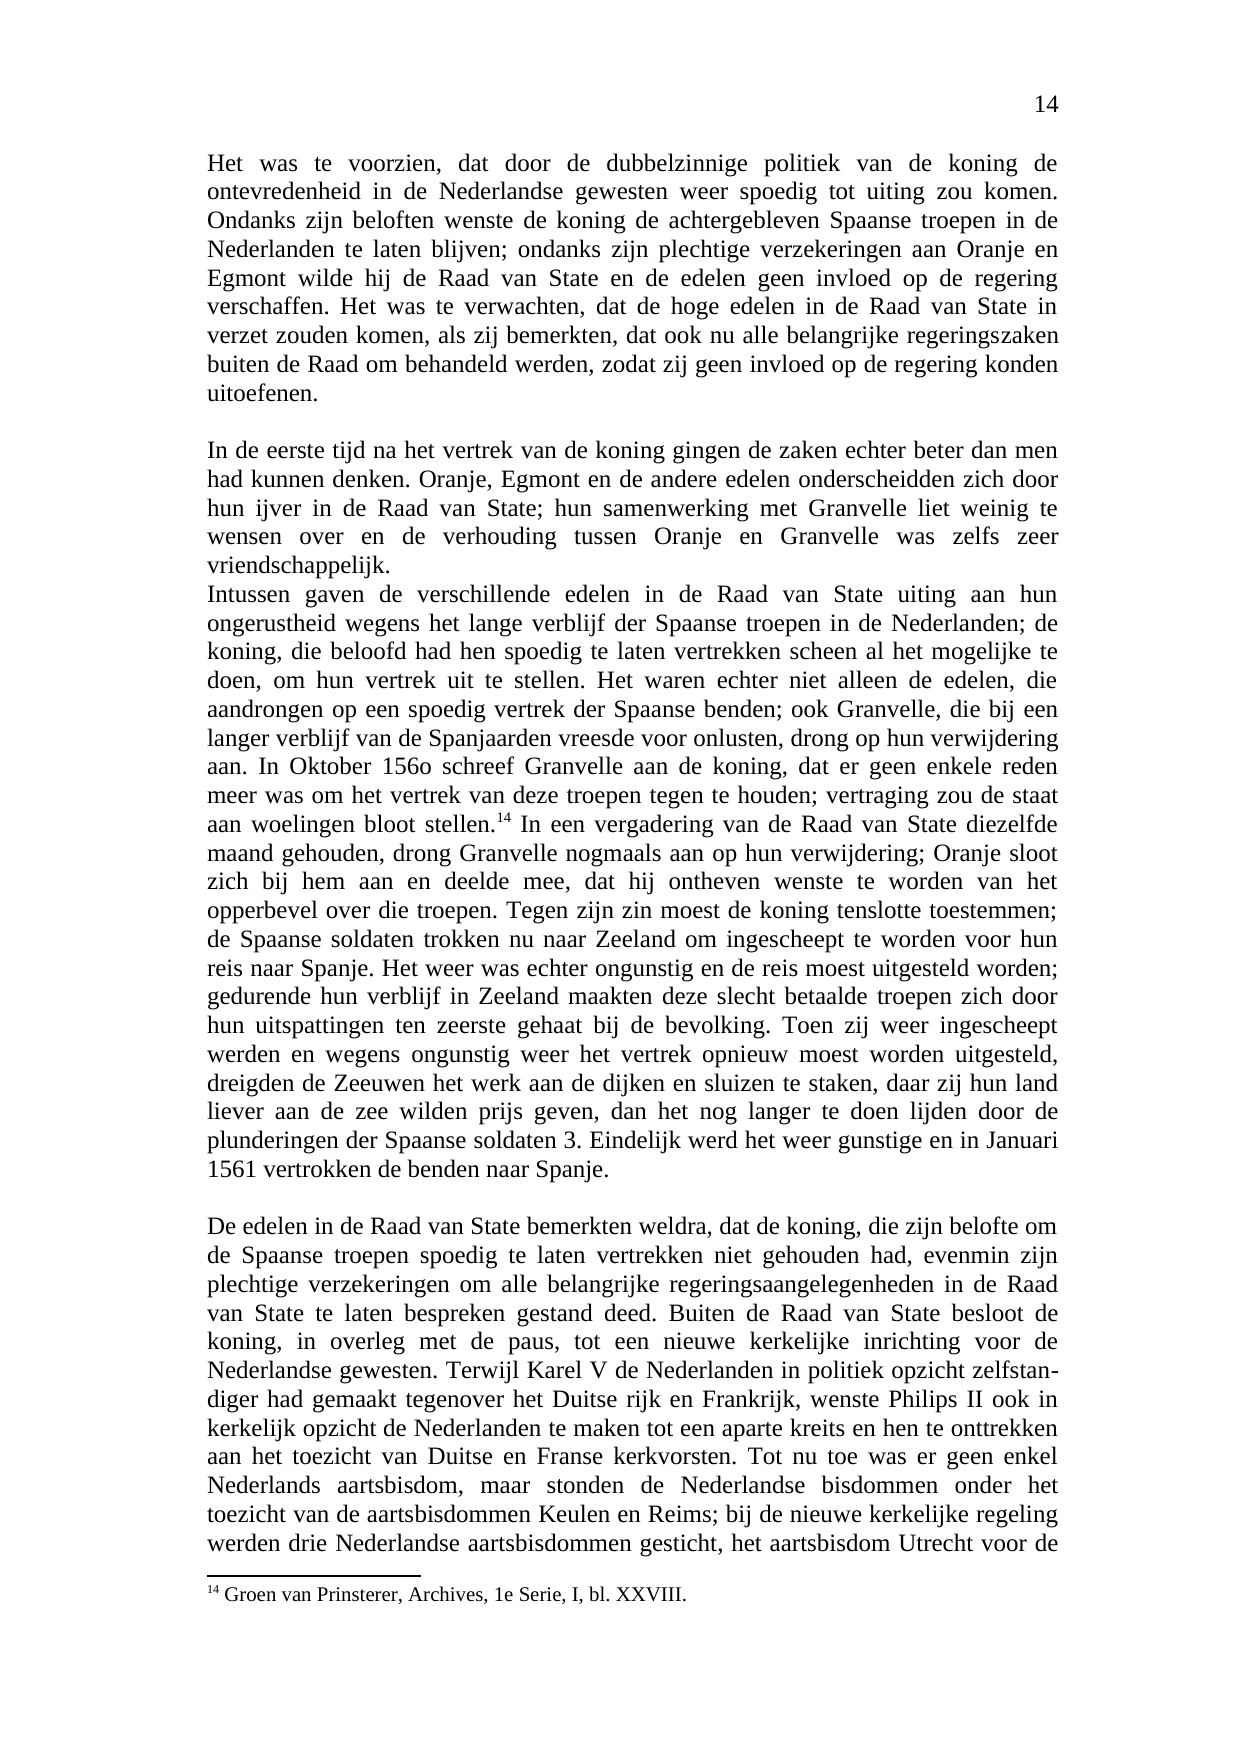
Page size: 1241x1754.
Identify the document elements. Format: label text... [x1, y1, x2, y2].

text In de eerste tijd na het vertrek van de koning gingen de zaken echter beter dan men had kunnen denken. Oranje, Egmont en de andere edelen onderscheidden zich door hun ijver in de Raad van State; hun samenwerking met Granvelle liet weinig te wensen over en de verhouding tussen Oranje en Granvelle was zelfs zeer vriendschappelijk. [207, 435, 1059, 579]
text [207, 1211, 1059, 1556]
text Intussen gaven de verschillende edelen in de Raad van State uiting aan hun ongerustheid wegens het lange verblijf der Spaanse troepen in de Nederlanden; de koning, die beloofd had hen spoedig te laten vertrekken scheen al het mogelijke te doen, om hun vertrek uit te stellen. Het waren echter niet alleen de edelen, die aandrongen op een spoedig vertrek der Spaanse benden; ook Granvelle, die bij een langer verblijf van de Spanjaarden vreesde voor onlusten, drong op hun verwijdering aan. In Oktober 156o schreef Granvelle aan de koning, dat er geen enkele reden meer was om het vertrek van deze troepen tegen te houden; vertraging zou de staat aan woelingen bloot stellen. In een vergadering van de Raad van State diezelfde maand gehouden, drong Granvelle nogmaals aan op hun verwijdering; Oranje sloot zich bij hem aan en deelde mee, dat hij ontheven wenste te worden van het opperbevel over die troepen. Tegen zijn zin moest de koning tenslotte toestemmen; de Spaanse soldaten trokken nu naar Zeeland om ingescheept te worden voor hun reis naar Spanje. Het weer was echter ongunstig en de reis moest uitgesteld worden; gedurende hun verblijf in Zeeland maakten deze slecht betaalde troepen zich door hun uitspattingen ten zeerste gehaat bij de bevolking. Toen zij weer ingescheept werden en wegens ongunstig weer het vertrek opnieuw moest worden uitgesteld, dreigden de Zeeuwen het werk aan de dijken en sluizen te staken, daar zij hun land liever aan de zee wilden prijs geven, dan het nog langer te doen lijden door de plunderingen der Spaanse soldaten 3. Eindelijk werd het weer gunstige en in Januari 1561 vertrokken de benden naar Spanje. [207, 579, 1059, 1183]
text Het was te voorzien, dat door de dubbelzinnige politiek van de koning de ontevredenheid in de Nederlandse gewesten weer spoedig tot uiting zou komen. Ondanks zijn beloften wenste de koning de achtergebleven Spaanse troepen in de Nederlanden te laten blijven; ondanks zijn plechtige verzekeringen aan Oranje en Egmont wilde hij de Raad van State en de edelen geen invloed op de regering verschaffen. Het was te verwachten, dat de hoge edelen in de Raad van State in verzet zouden komen, als zij bemerkten, dat ook nu alle belangrijke regeringszaken buiten de Raad om behandeld werden, zodat zij geen invloed op de regering konden uitoefenen. [207, 148, 1059, 406]
